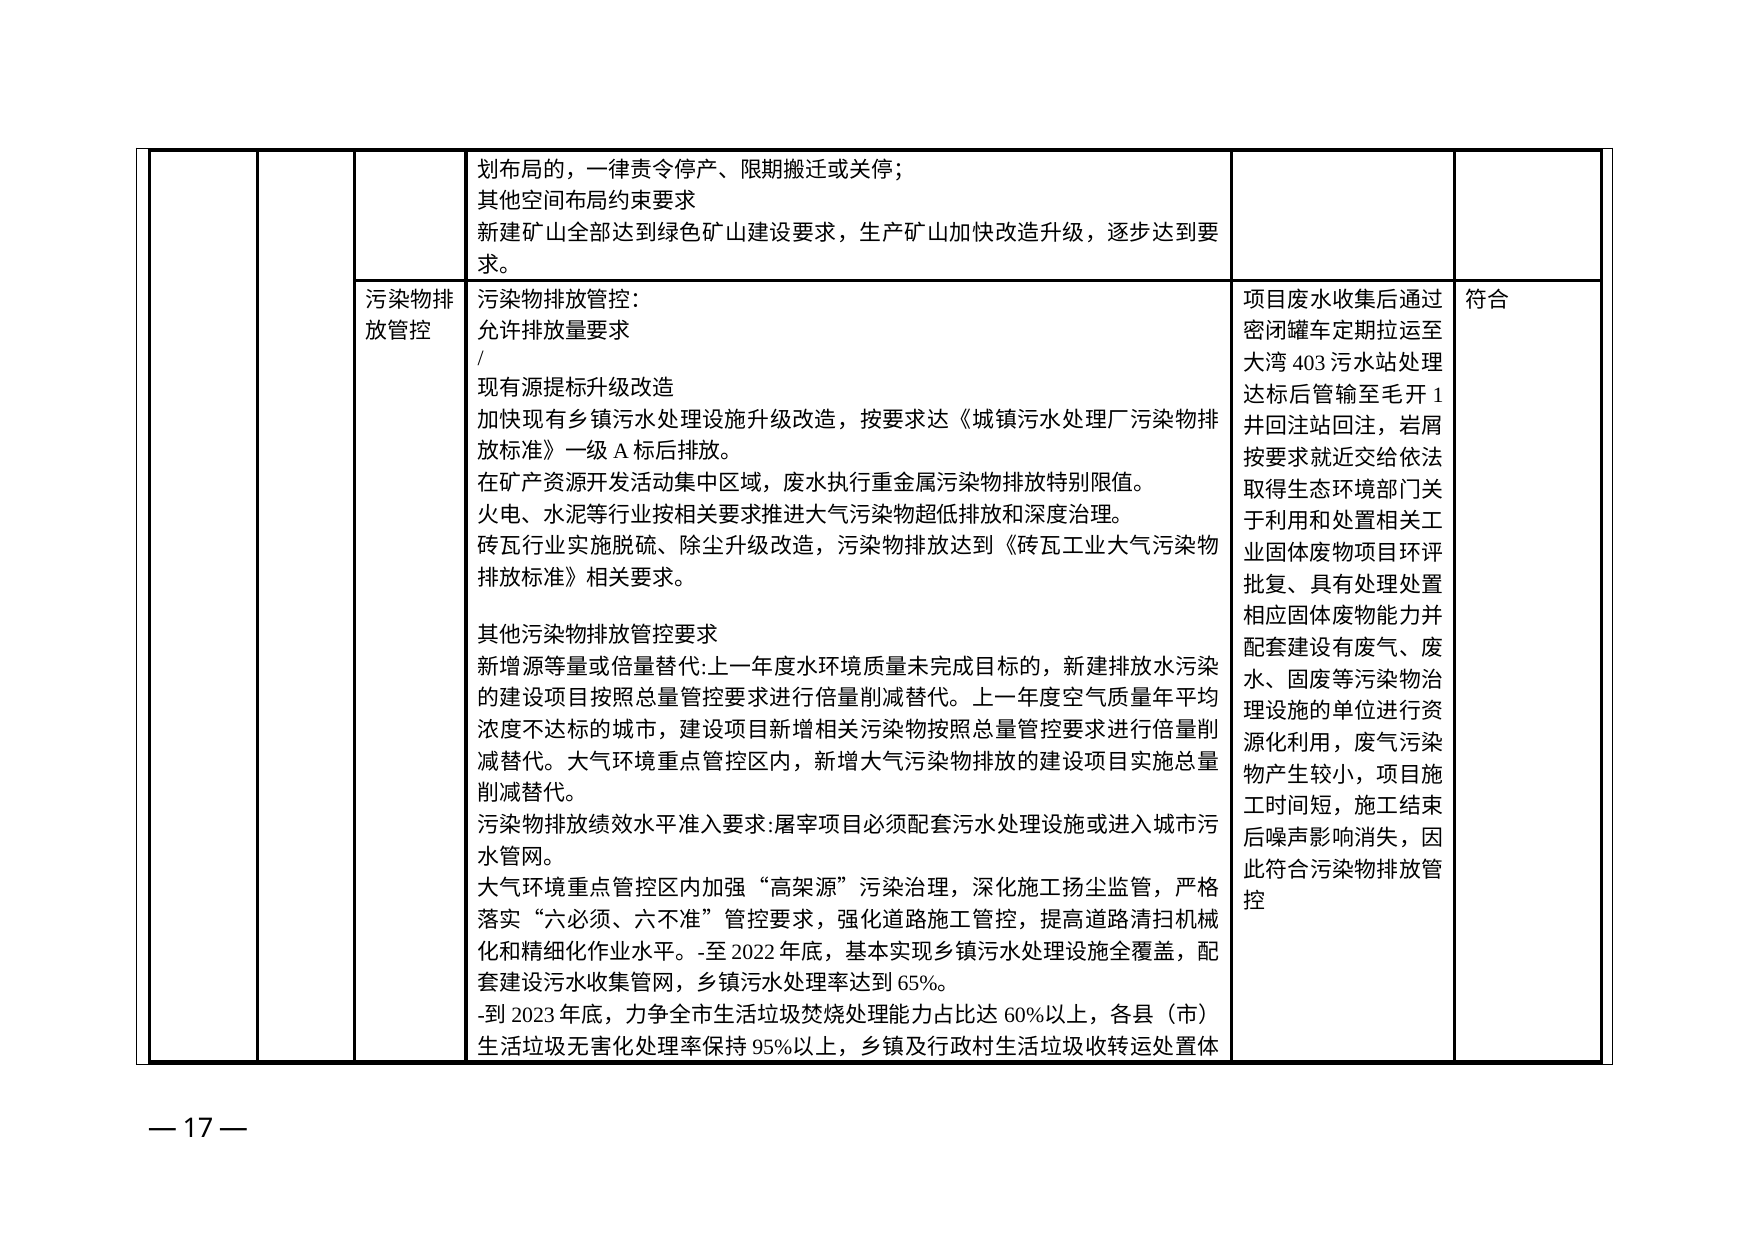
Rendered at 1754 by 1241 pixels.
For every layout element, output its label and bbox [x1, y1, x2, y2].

table_header [1233, 282, 1453, 1060]
table_header [356, 282, 464, 1060]
table_header [137, 149, 148, 1063]
table_header [468, 152, 1230, 279]
table_header [259, 152, 353, 1060]
table_header [468, 282, 1230, 1060]
table_header [1456, 282, 1600, 1060]
table_header [356, 152, 464, 279]
table_header [151, 152, 256, 1060]
table_header [1603, 149, 1612, 1063]
table_header [1233, 152, 1453, 279]
table_header [1456, 152, 1600, 279]
